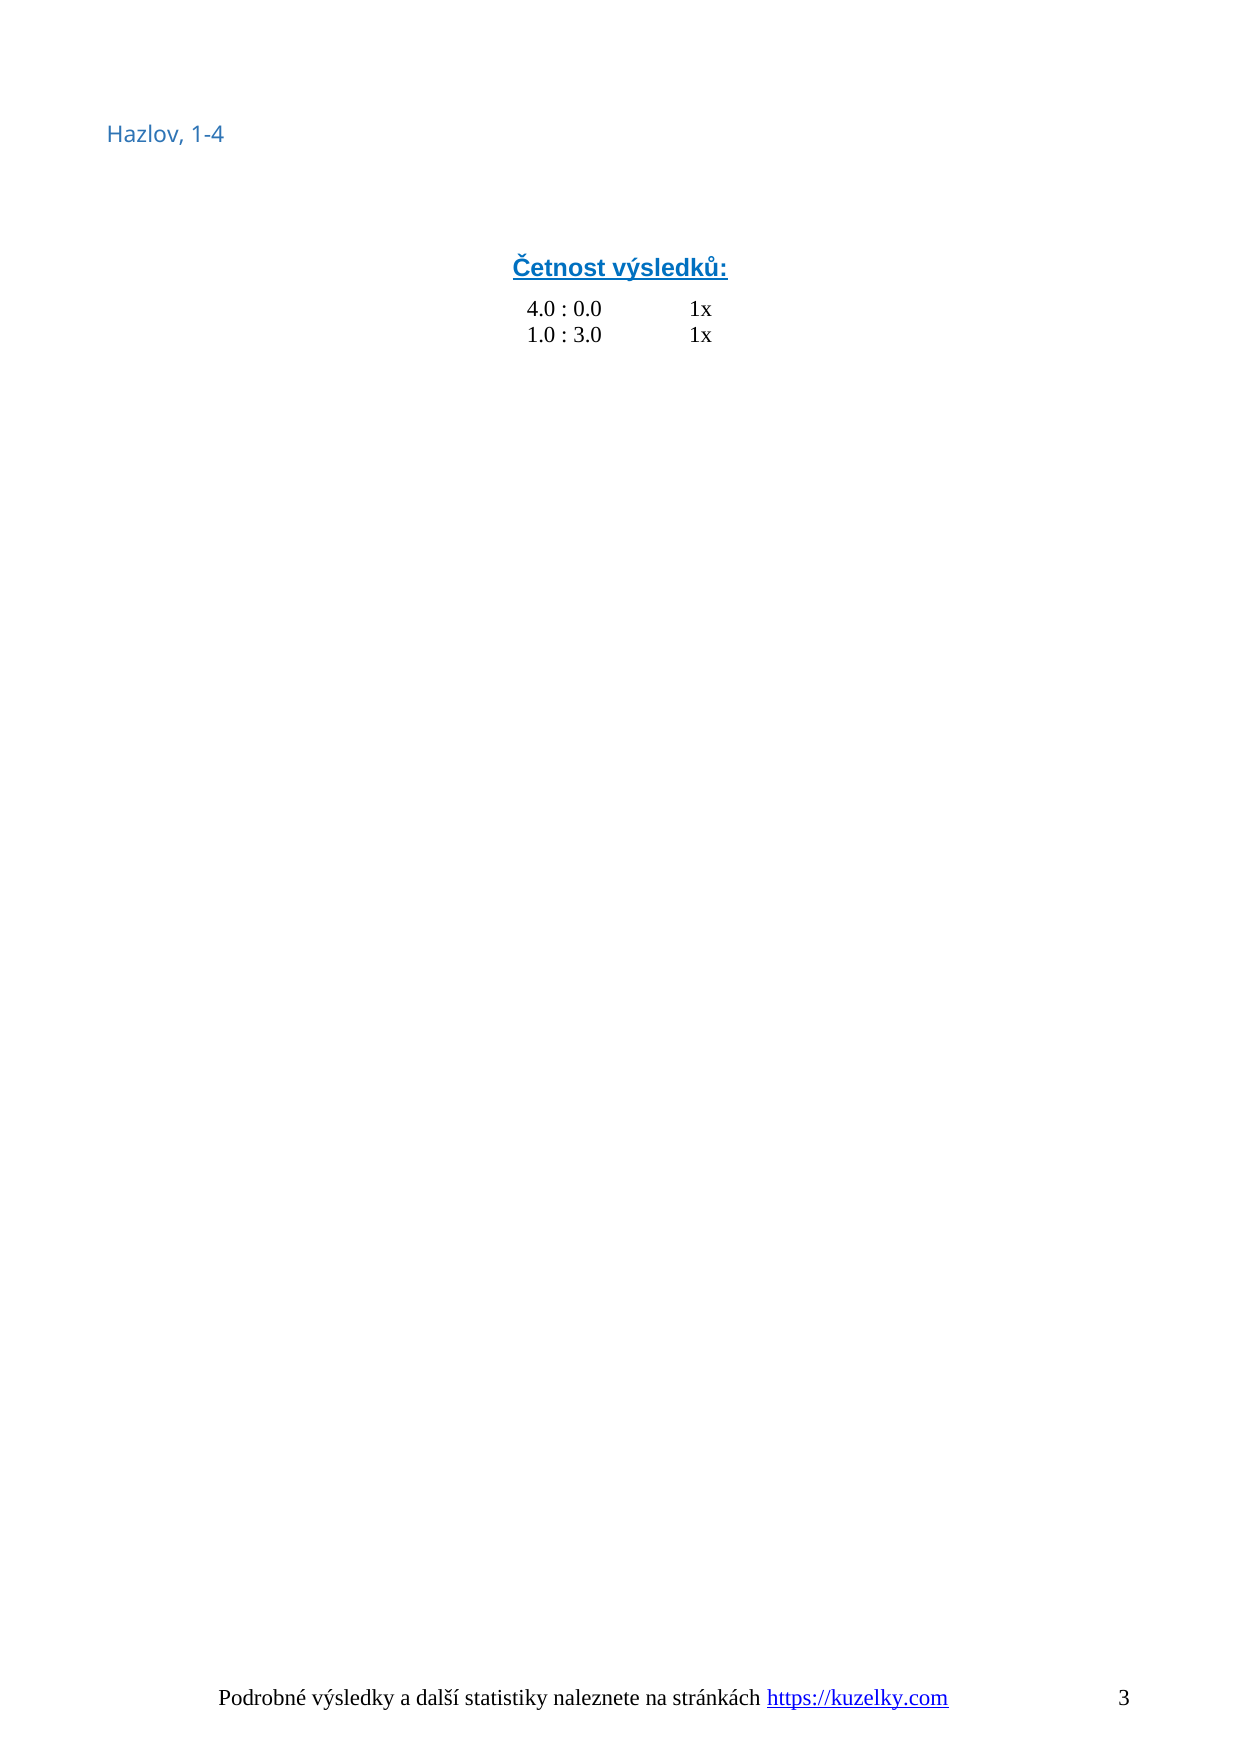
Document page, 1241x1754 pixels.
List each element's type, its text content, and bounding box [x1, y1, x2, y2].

text Četnost výsledků: [94, 253, 1145, 282]
text 4.0 : 0.0 1x [106, 295, 1134, 321]
text 1.0 : 3.0 1x [106, 321, 1134, 347]
subtitle Hazlov, 1-4 [106, 118, 1134, 149]
